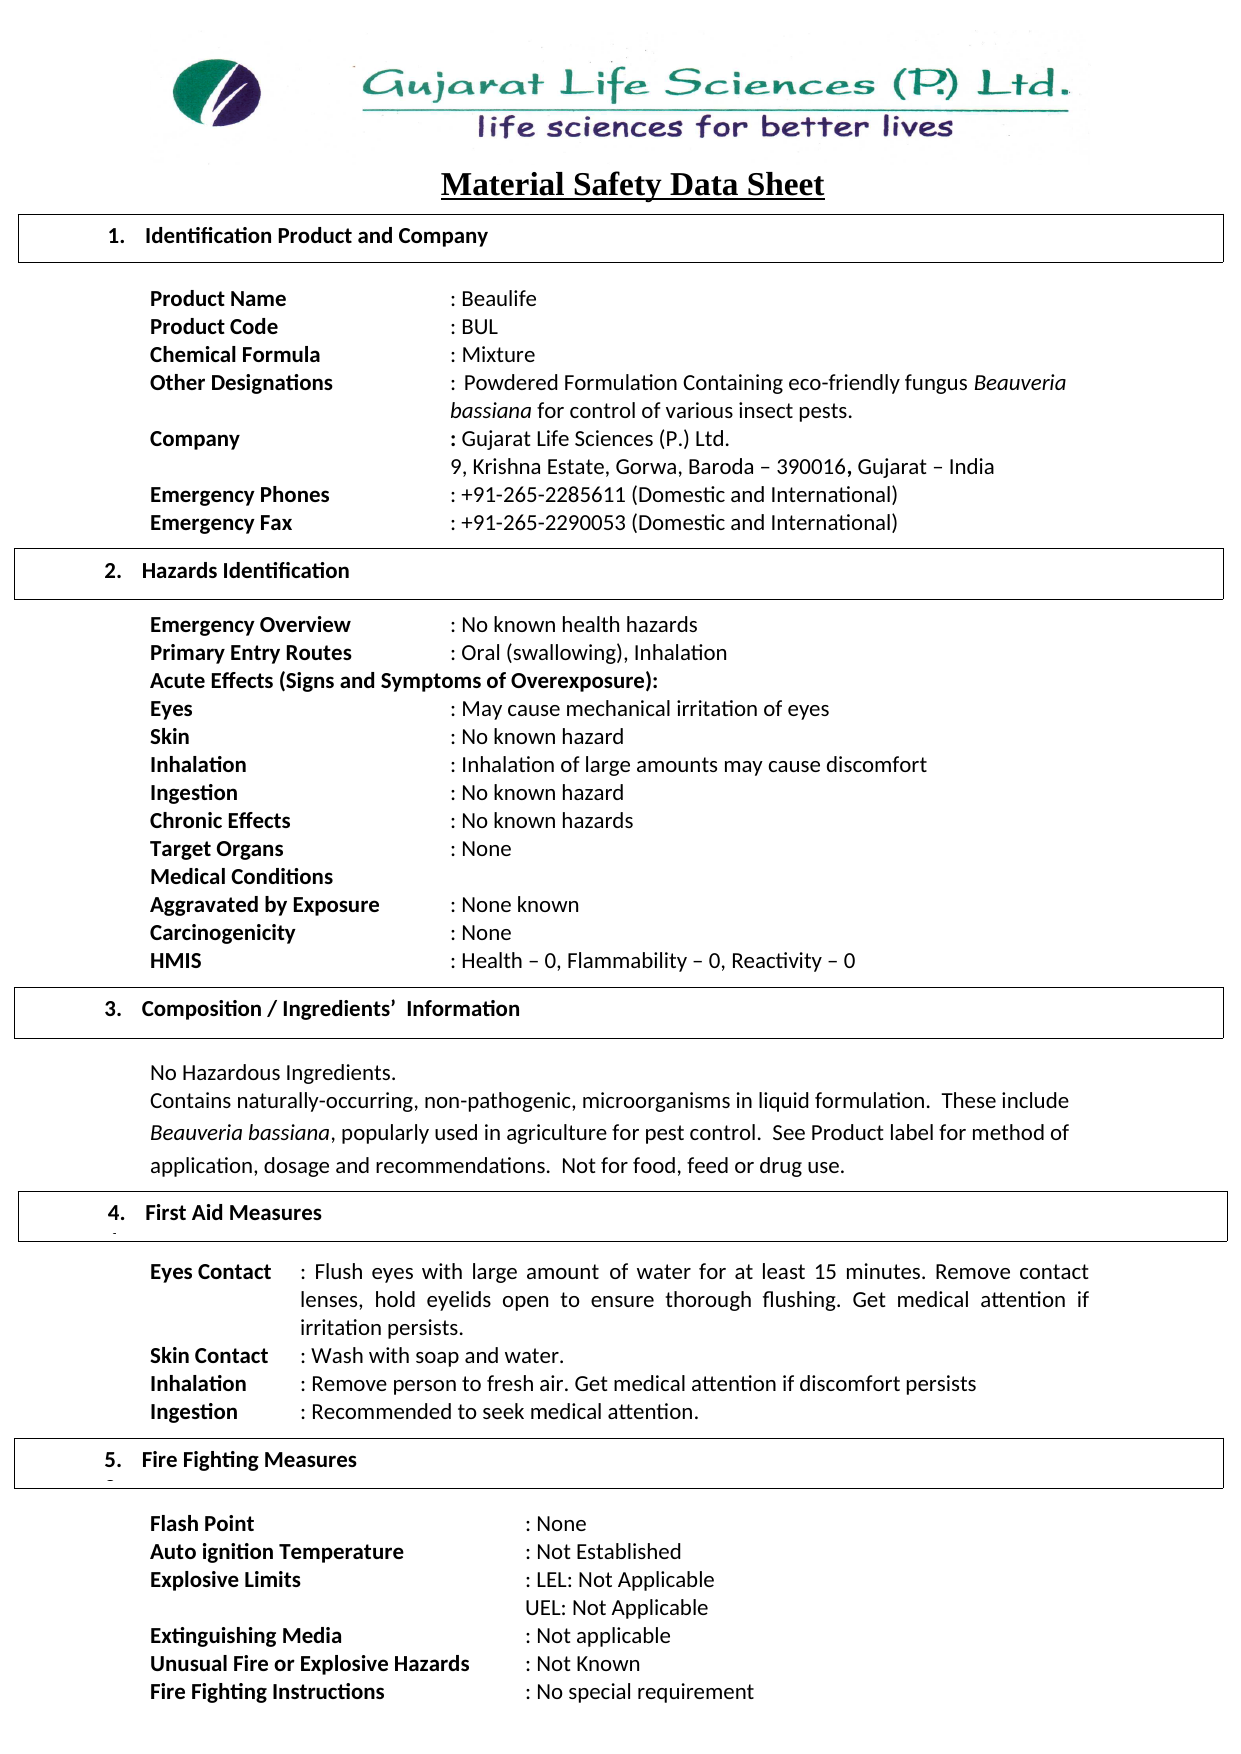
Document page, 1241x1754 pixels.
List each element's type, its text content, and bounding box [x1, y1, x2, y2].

subtitle Target Organs : None [150, 834, 1090, 862]
text Skin Contact : Wash with soap and water. [150, 1341, 1090, 1369]
subtitle Ingestion : No known hazard [150, 778, 1090, 806]
list Contains naturally-occurring, non-pathogenic, microorganisms in liquid formulation. These include Beauveria bassiana, popularly used in agriculture for pest control. See Product label for method of application, dosage and recommendations. Not for food, feed or drug use. [150, 1086, 1090, 1179]
text Flash Point : None [150, 1509, 1090, 1537]
text Eyes Contact : Flush eyes with large amount of water for at least 15 minutes. Remove contact lenses, hold eyelids open to ensure thorough flushing. Get medical attention if irritation persists. [150, 1257, 1090, 1341]
subtitle Chemical Formula : Mixture [150, 340, 1090, 368]
text Extinguishing Media : Not applicable [150, 1621, 1090, 1649]
subtitle Eyes : May cause mechanical irritation of eyes [150, 694, 1090, 722]
text Unusual Fire or Explosive Hazards : Not Known [150, 1649, 1090, 1677]
subtitle Aggravated by Exposure : None known [150, 890, 1090, 918]
text Explosive Limits : LEL: Not Applicable [150, 1565, 1090, 1593]
picture [150, 29, 1091, 165]
list Emergency Fax : +91-265-2290053 (Domestic and International) [150, 508, 1090, 536]
text Fire Fighting Instructions : No special requirement [150, 1677, 1090, 1705]
subtitle Medical Conditions [150, 862, 1090, 890]
subtitle No Hazardous Ingredients. [150, 1058, 1090, 1086]
title Material Safety Data Sheet [150, 165, 1090, 203]
subtitle Product Name : Beaulife [150, 284, 1090, 312]
subtitle Product Code : BUL [150, 312, 1090, 340]
subtitle Acute Effects (Signs and Symptoms of Overexposure): [150, 666, 1090, 694]
subtitle Company : Gujarat Life Sciences (P.) Ltd. [150, 424, 1090, 452]
text Auto ignition Temperature : Not Established [150, 1537, 1090, 1565]
subtitle HMIS : Health – 0, Flammability – 0, Reactivity – 0 [150, 946, 1090, 974]
subtitle Skin : No known hazard [150, 722, 1090, 750]
text UEL: Not Applicable [450, 1593, 1090, 1621]
subtitle Inhalation : Inhalation of large amounts may cause discomfort [150, 750, 1090, 778]
text Ingestion : Recommended to seek medical attention. [150, 1397, 1090, 1425]
text Inhalation : Remove person to fresh air. Get medical attention if discomfort persists [150, 1369, 1090, 1397]
subtitle 9, Krishna Estate, Gorwa, Baroda – 390016, Gujarat – India [450, 452, 1090, 480]
subtitle Carcinogenicity : None [150, 918, 1090, 946]
subtitle Other Designations : Powdered Formulation Containing eco-friendly fungus Beauveria bassiana for control of various insect pests. [150, 368, 1090, 424]
subtitle Chronic Effects : No known hazards [150, 806, 1090, 834]
subtitle Emergency Overview : No known health hazards [150, 610, 1090, 638]
subtitle Emergency Phones : +91-265-2285611 (Domestic and International) [150, 480, 1090, 508]
subtitle Primary Entry Routes : Oral (swallowing), Inhalation [150, 638, 1090, 666]
